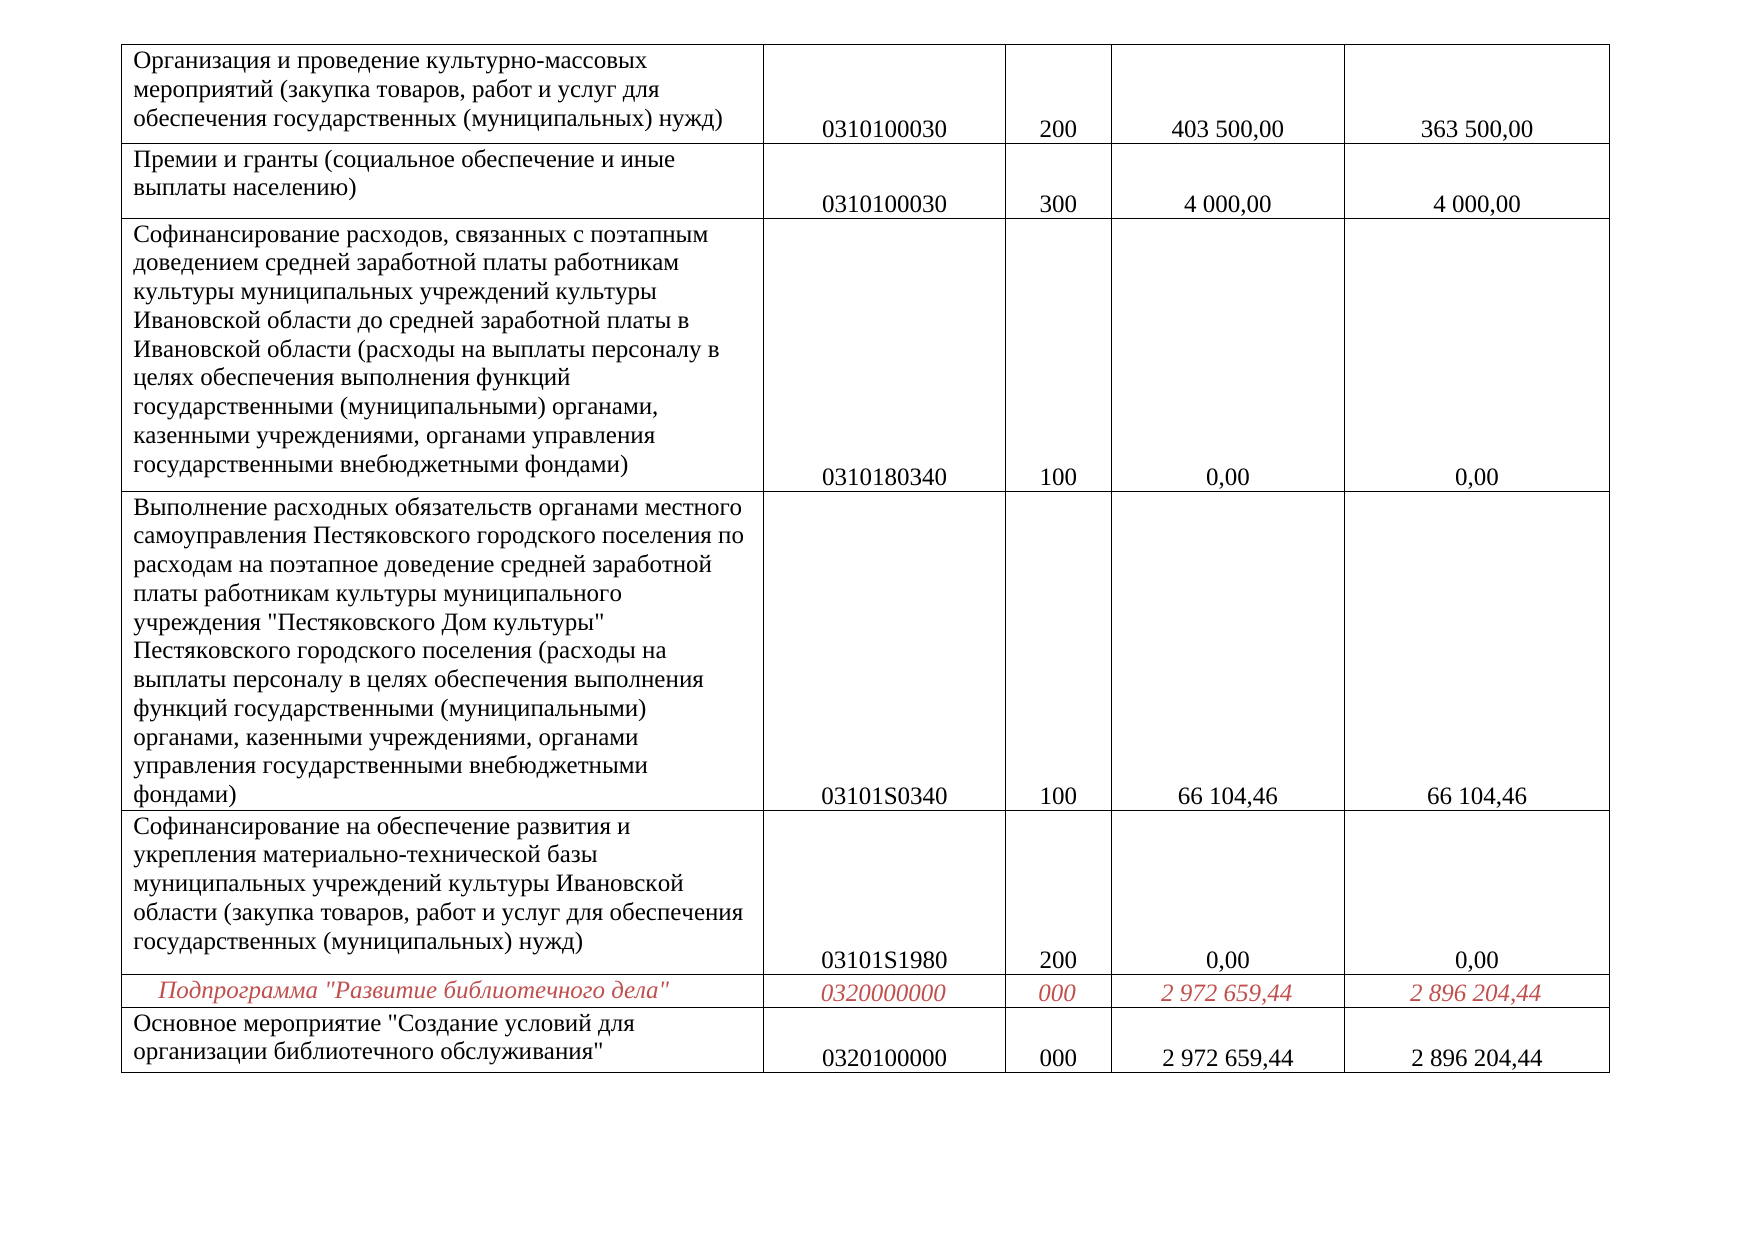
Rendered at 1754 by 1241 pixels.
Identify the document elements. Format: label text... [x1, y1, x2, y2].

table_cell 2 972 659,44 [1112, 1008, 1344, 1072]
table_cell 0310180340 [764, 219, 1005, 491]
table_cell 200 [1006, 45, 1111, 143]
table_cell 0310100030 [764, 144, 1005, 218]
table_cell 363 500,00 [1345, 45, 1609, 143]
table_cell Софинансирование расходов, связанных с поэтапным доведением средней заработной платы работникам культуры муниципальных учреждений культуры Ивановской области до средней заработной платы в Ивановской области (расходы на выплаты персоналу в целях обеспечения выполнения функций государственными (муниципальными) органами, казенными учреждениями, органами управления государственными внебюджетными фондами) [122, 219, 763, 491]
table_cell 100 [1006, 219, 1111, 491]
table_cell 300 [1006, 144, 1111, 218]
table_cell 0320100000 [764, 1008, 1005, 1072]
table_cell 000 [1006, 1008, 1111, 1072]
table_cell 66 104,46 [1112, 492, 1344, 810]
table_cell 0,00 [1112, 811, 1344, 974]
table_cell 100 [1006, 492, 1111, 810]
table_cell Выполнение расходных обязательств органами местного самоуправления Пестяковского городского поселения по расходам на поэтапное доведение средней заработной платы работникам культуры муниципального учреждения "Пестяковского Дом культуры" Пестяковского городского поселения (расходы на выплаты персоналу в целях обеспечения выполнения функций государственными (муниципальными) органами, казенными учреждениями, органами управления государственными внебюджетными фондами) [122, 492, 763, 810]
table_cell 2 896 204,44 [1345, 1008, 1609, 1072]
table_cell 4 000,00 [1112, 144, 1344, 218]
table_cell 200 [1006, 811, 1111, 974]
table_cell Софинансирование на обеспечение развития и укрепления материально-технической базы муниципальных учреждений культуры Ивановской области (закупка товаров, работ и услуг для обеспечения государственных (муниципальных) нужд) [122, 811, 763, 974]
table_cell Организация и проведение культурно-массовых мероприятий (закупка товаров, работ и услуг для обеспечения государственных (муниципальных) нужд) [122, 45, 763, 143]
table_cell 4 000,00 [1345, 144, 1609, 218]
table_cell 0,00 [1112, 219, 1344, 491]
table_cell 03101S1980 [764, 811, 1005, 974]
table_cell Основное мероприятие "Создание условий для организации библиотечного обслуживания" [122, 1008, 763, 1072]
table_cell 0,00 [1345, 219, 1609, 491]
table_cell 403 500,00 [1112, 45, 1344, 143]
table_cell 0,00 [1345, 811, 1609, 974]
table_cell 66 104,46 [1345, 492, 1609, 810]
table_cell Подпрограмма "Развитие библиотечного дела" [122, 975, 763, 1007]
table_cell 000 [1006, 975, 1111, 1007]
table_cell 2 972 659,44 [1112, 975, 1344, 1007]
table_cell 03101S0340 [764, 492, 1005, 810]
table_cell 0320000000 [764, 975, 1005, 1007]
table_cell Премии и гранты (социальное обеспечение и иные выплаты населению) [122, 144, 763, 218]
table_cell 2 896 204,44 [1345, 975, 1609, 1007]
table_cell 0310100030 [764, 45, 1005, 143]
